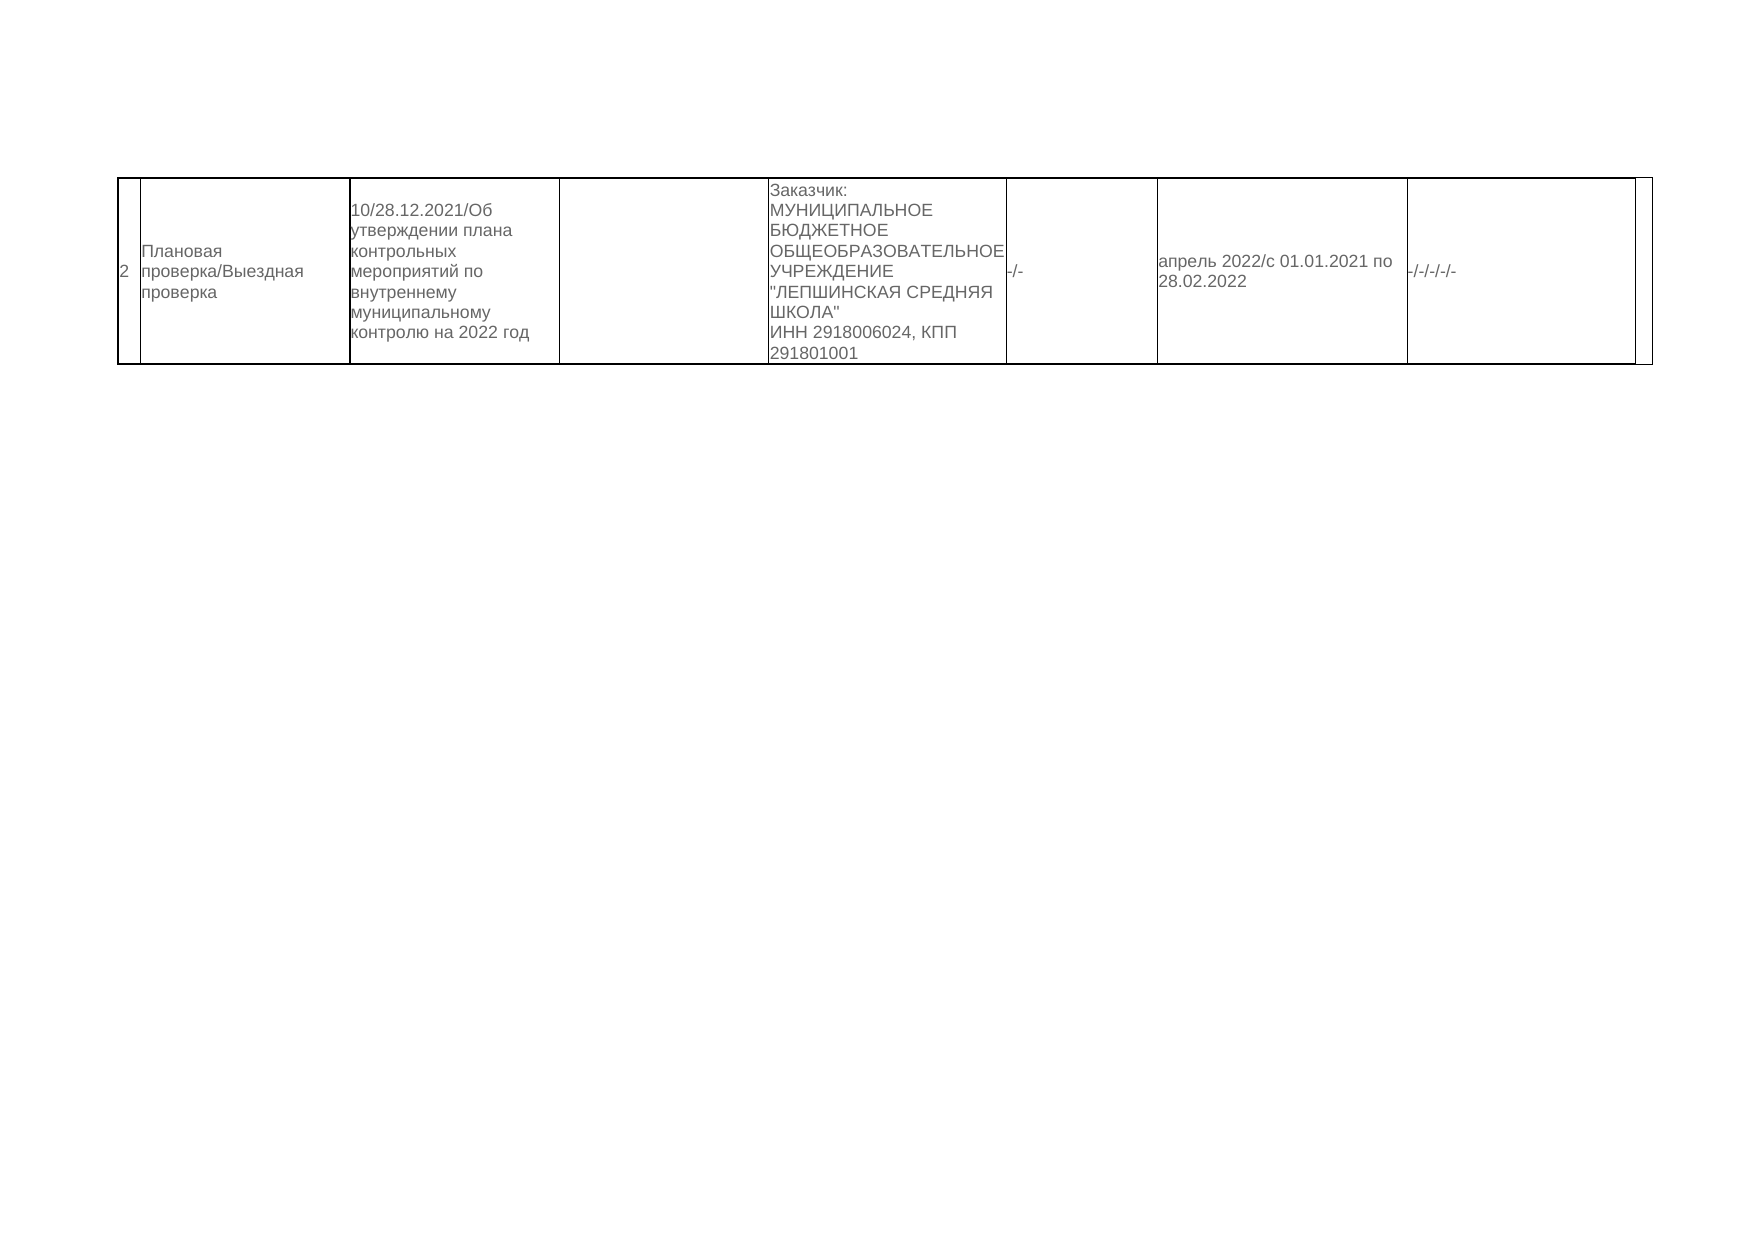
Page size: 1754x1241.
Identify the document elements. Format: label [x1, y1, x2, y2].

table_cell [1158, 179, 1407, 363]
table_cell [351, 179, 559, 363]
table_cell [1408, 179, 1635, 363]
table_cell [141, 179, 349, 363]
table_cell [560, 179, 768, 363]
table_cell [769, 179, 1006, 363]
table_cell [119, 179, 140, 363]
table_cell [1636, 178, 1652, 364]
table_cell [1007, 179, 1157, 363]
